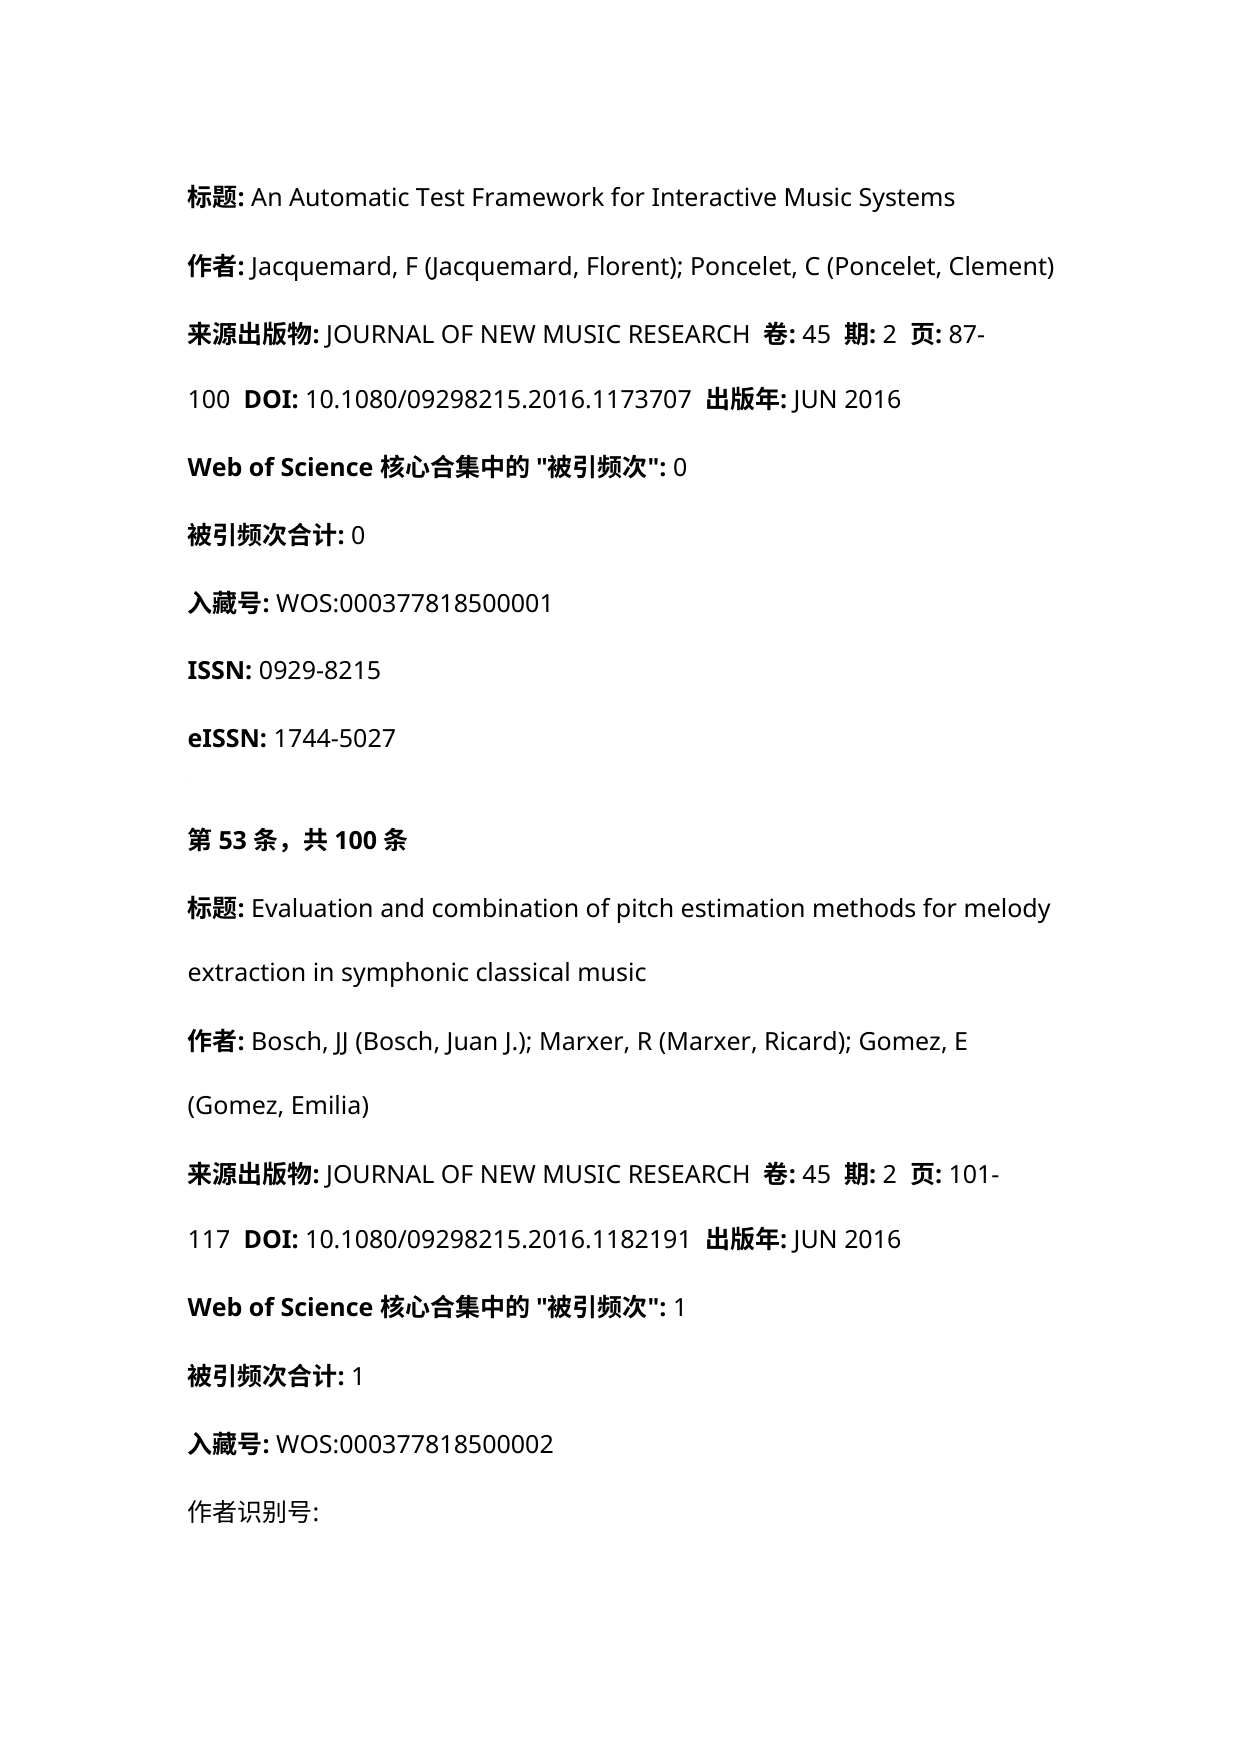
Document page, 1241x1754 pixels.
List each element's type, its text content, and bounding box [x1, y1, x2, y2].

table_cell 作者识别号: [186, 1476, 1061, 1544]
table_cell Web of Science 核心合集中的 "被引频次": 1 [186, 1272, 1061, 1340]
table_cell 作者: Bosch, JJ (Bosch, Juan J.); Marxer, R (Marxer, Ricard); Gomez, E (Gomez, Emilia) [186, 1006, 1061, 1139]
table_cell ISSN: 0929-8215 [186, 636, 1061, 704]
table_cell 被引频次合计: 0 [186, 500, 1061, 568]
table_header 第 53 条，共 100 条 [186, 805, 1061, 873]
table_cell 入藏号: WOS:000377818500001 [186, 568, 1061, 636]
table_cell 入藏号: WOS:000377818500002 [186, 1408, 1061, 1476]
table_cell 来源出版物: JOURNAL OF NEW MUSIC RESEARCH 卷: 45 期: 2 页: 87-100 DOI: 10.1080/09298215.2016.1173707 出版年: JUN 2016 [186, 298, 1061, 431]
table_cell 来源出版物: JOURNAL OF NEW MUSIC RESEARCH 卷: 45 期: 2 页: 101-117 DOI: 10.1080/09298215.2016.1182191 出版年: JUN 2016 [186, 1139, 1061, 1272]
table_cell 被引频次合计: 1 [186, 1340, 1061, 1408]
table_cell 标题: An Automatic Test Framework for Interactive Music Systems [186, 162, 1061, 230]
table_cell 作者: Jacquemard, F (Jacquemard, Florent); Poncelet, C (Poncelet, Clement) [186, 230, 1061, 298]
table_cell 标题: Evaluation and combination of pitch estimation methods for melody extraction in symphonic classical music [186, 873, 1061, 1006]
table_cell eISSN: 1744-5027 [186, 704, 1061, 772]
table_cell Web of Science 核心合集中的 "被引频次": 0 [186, 431, 1061, 499]
